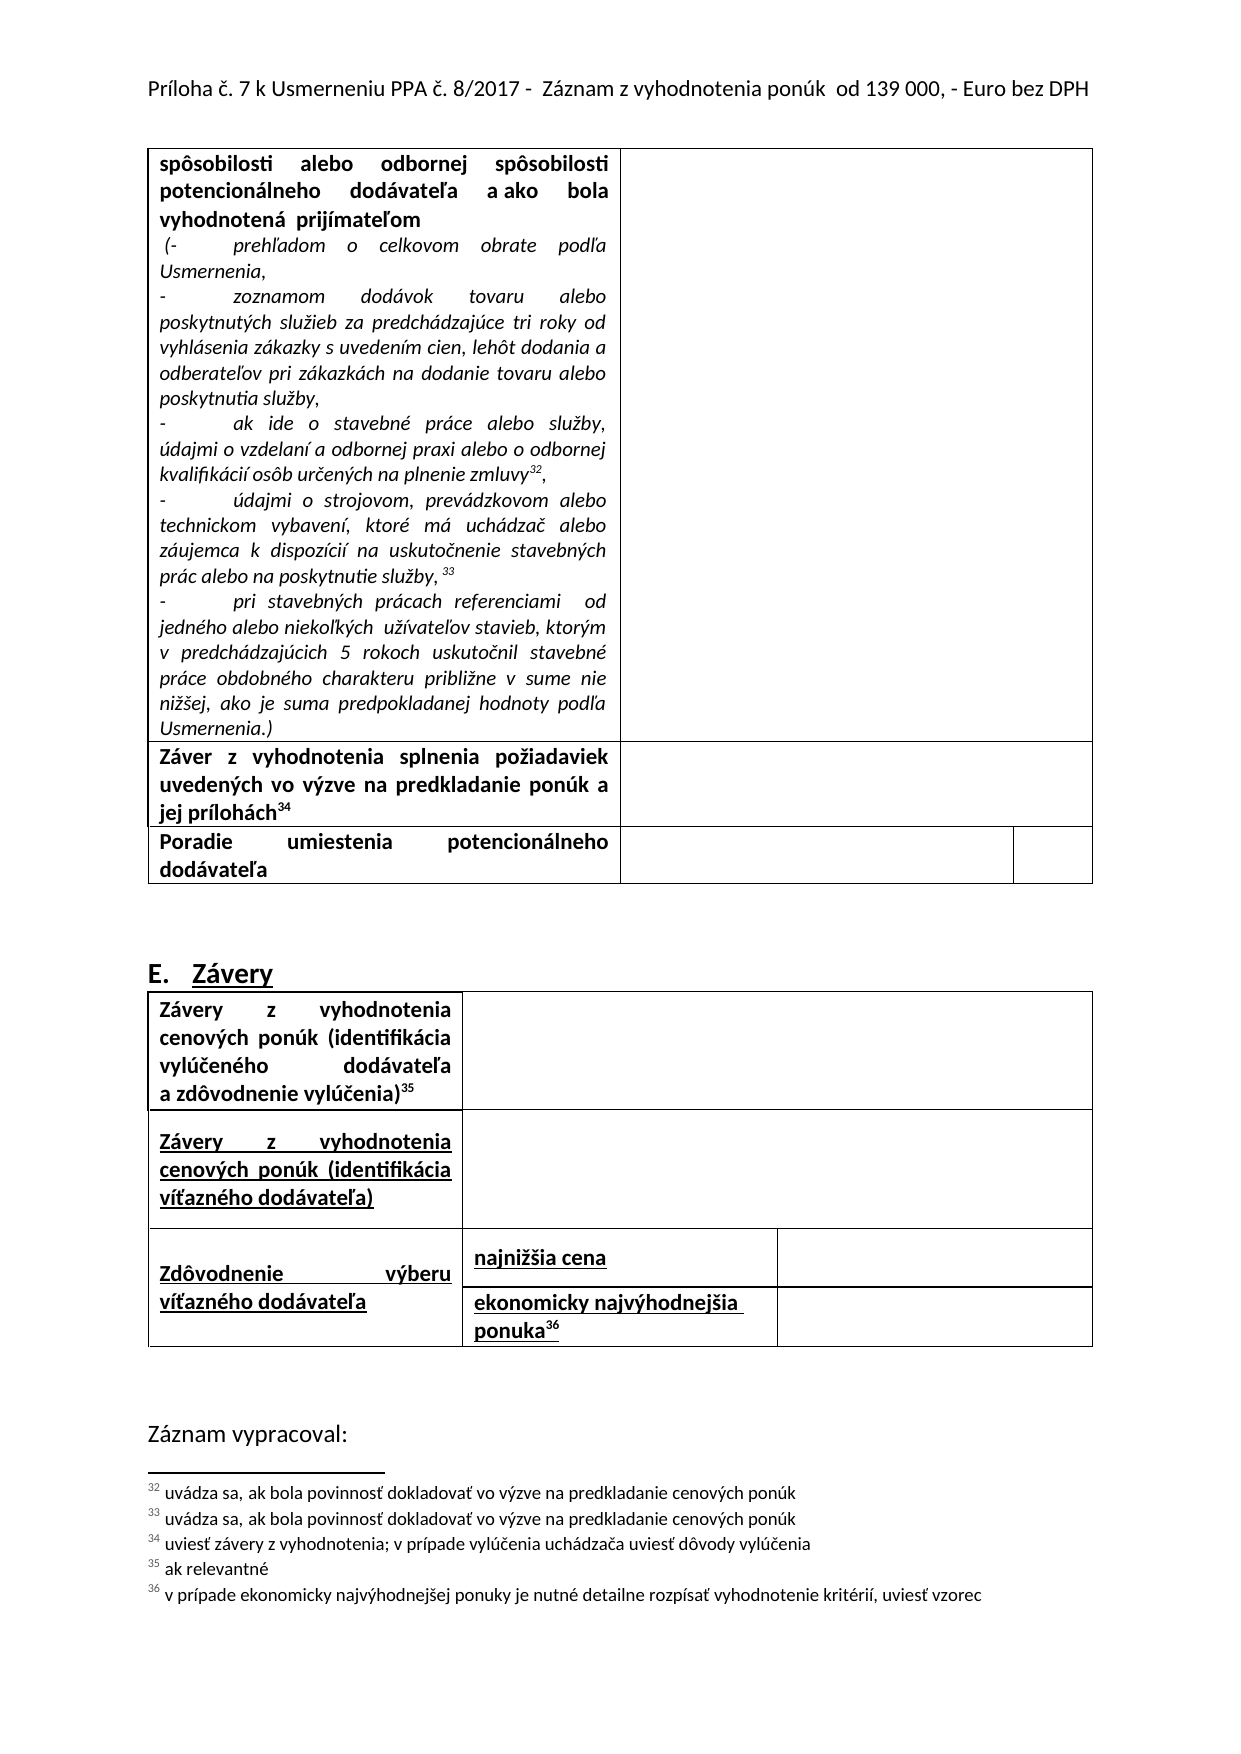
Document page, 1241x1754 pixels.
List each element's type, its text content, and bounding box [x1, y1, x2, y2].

table_cell [778, 1229, 1092, 1286]
table_cell [621, 149, 1092, 741]
table_header [463, 992, 1092, 1109]
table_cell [149, 149, 620, 741]
table_cell [621, 827, 1013, 883]
table_cell [778, 1288, 1092, 1346]
table_header Závery z vyhodnotenia cenových ponúk (identifikácia vylúčeného dodávateľa a zdôvodnenie vylúčenia) [149, 993, 462, 1109]
table_cell Poradie umiestenia potencionálneho dodávateľa [149, 827, 620, 883]
table_cell Závery z vyhodnotenia cenových ponúk (identifikácia víťazného dodávateľa) [149, 1110, 462, 1227]
table_cell Záver z vyhodnotenia splnenia požiadaviek uvedených vo výzve na predkladanie ponúk a jej prílohách [149, 742, 620, 826]
text Záznam vypracoval: [148, 1418, 1093, 1448]
table_cell [463, 1110, 1092, 1227]
table_cell [1014, 827, 1092, 883]
table_cell Zdôvodnenie výberu víťazného dodávateľa [149, 1229, 462, 1346]
table_cell ekonomicky najvýhodnejšia ponuka [463, 1288, 777, 1346]
table_cell [621, 742, 1092, 826]
table_cell najnižšia cena [463, 1229, 777, 1286]
list Závery [148, 956, 1093, 991]
